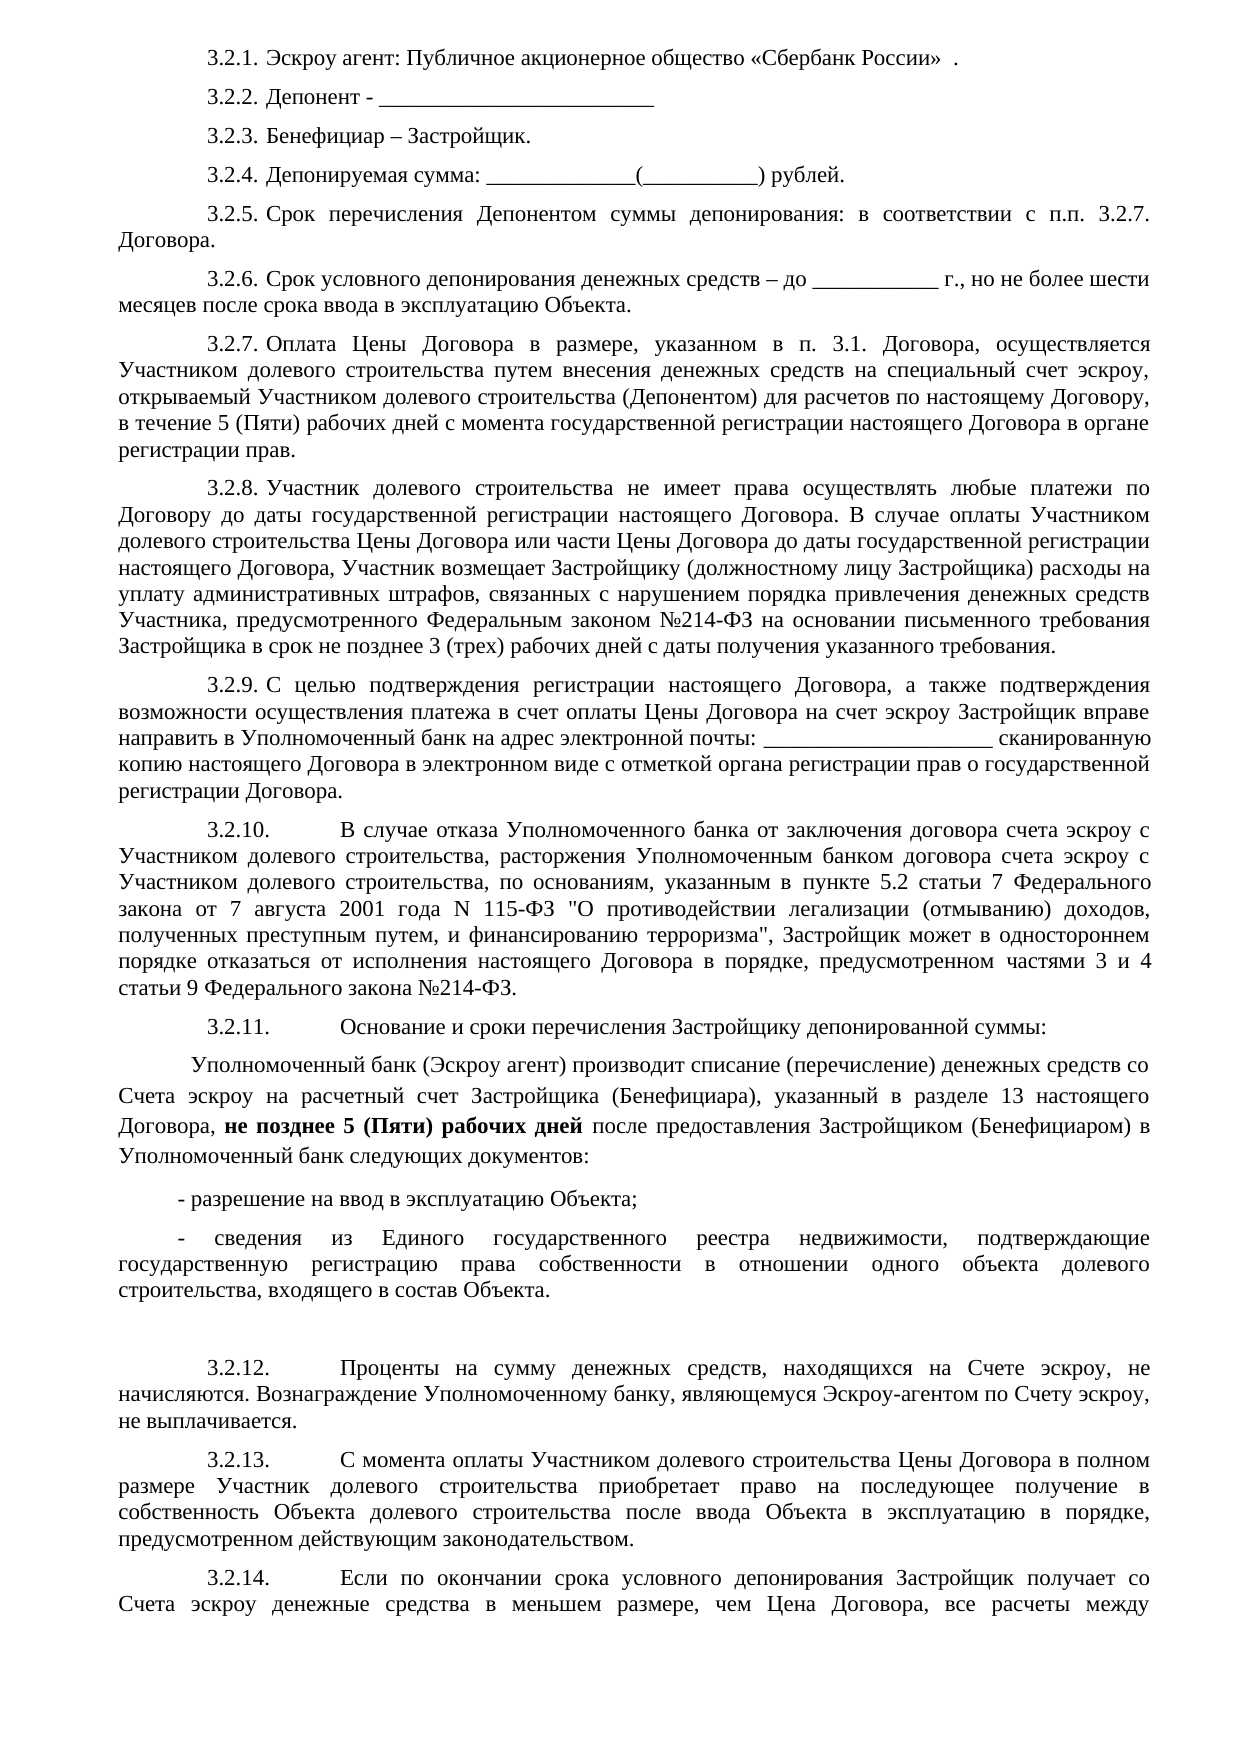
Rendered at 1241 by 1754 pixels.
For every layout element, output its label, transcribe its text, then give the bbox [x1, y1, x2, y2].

list Депонент - ________________________ [118, 83, 1152, 109]
list Депонируемая сумма: _____________(__________) рублей. [118, 161, 1152, 187]
list С момента оплаты Участником долевого строительства Цены Договора в полном размере Участник долевого строительства приобретает право на последующее получение в собственность Объекта долевого строительства после ввода Объекта в эксплуатацию в порядке, предусмотренном действующим законодательством. [118, 1446, 1152, 1551]
list Бенефициар – Застройщик. [118, 122, 1152, 148]
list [118, 1564, 1152, 1616]
list Основание и сроки перечисления Застройщику депонированной суммы: [118, 1013, 1152, 1039]
text Уполномоченный банк (Эскроу агент) производит списание (перечисление) денежных средств со Счета эскроу на расчетный счет Застройщика (Бенефициара), указанный в разделе 13 настоящего Договора, не позднее 5 (Пяти) рабочих дней после предоставления Застройщиком (Бенефициаром) в Уполномоченный банк следующих документов: [118, 1052, 1152, 1168]
list С целью подтверждения регистрации настоящего Договора, а также подтверждения возможности осуществления платежа в счет оплаты Цены Договора на счет эскроу Застройщик вправе направить в Уполномоченный банк на адрес электронной почты: ____________________ сканированную копию настоящего Договора в электронном виде с отметкой органа регистрации прав о государственной регистрации Договора. [118, 671, 1152, 803]
list - разрешение на ввод в эксплуатацию Объекта; [118, 1185, 1152, 1211]
list Срок условного депонирования денежных средств – до ___________ г., но не более шести месяцев после срока ввода в эксплуатацию Объекта. [118, 265, 1152, 318]
list - сведения из Единого государственного реестра недвижимости, подтверждающие государственную регистрацию права собственности в отношении одного объекта долевого строительства, входящего в состав Объекта. [118, 1224, 1152, 1303]
list Проценты на сумму денежных средств, находящихся на Счете эскроу, не начисляются. Вознаграждение Уполномоченному банку, являющемуся Эскроу-агентом по Счету эскроу, не выплачивается. [118, 1354, 1152, 1433]
list Эскроу агент: Публичное акционерное общество «Сбербанк России» . [118, 44, 1152, 71]
list В случае отказа Уполномоченного банка от заключения договора счета эскроу с Участником долевого строительства, расторжения Уполномоченным банком договора счета эскроу с Участником долевого строительства, по основаниям, указанным в пункте 5.2 статьи 7 Федерального закона от 7 августа 2001 года N 115-ФЗ "О противодействии легализации (отмыванию) доходов, полученных преступным путем, и финансированию терроризма", Застройщик может в одностороннем порядке отказаться от исполнения настоящего Договора в порядке, предусмотренном частями 3 и 4 статьи 9 Федерального закона №214-ФЗ. [118, 816, 1152, 1000]
list Оплата Цены Договора в размере, указанном в п. 3.1. Договора, осуществляется Участником долевого строительства путем внесения денежных средств на специальный счет эскроу, открываемый Участником долевого строительства (Депонентом) для расчетов по настоящему Договору, в течение 5 (Пяти) рабочих дней с момента государственной регистрации настоящего Договора в органе регистрации прав. [118, 330, 1152, 462]
list Срок перечисления Депонентом суммы депонирования: в соответствии с п.п. 3.2.7. Договора. [118, 200, 1152, 252]
list Участник долевого строительства не имеет права осуществлять любые платежи по Договору до даты государственной регистрации настоящего Договора. В случае оплаты Участником долевого строительства Цены Договора или части Цены Договора до даты государственной регистрации настоящего Договора, Участник возмещает Застройщику (должностному лицу Застройщика) расходы на уплату административных штрафов, связанных с нарушением порядка привлечения денежных средств Участника, предусмотренного Федеральным законом №214-ФЗ на основании письменного требования Застройщика в срок не позднее 3 (трех) рабочих дней с даты получения указанного требования. [118, 474, 1152, 659]
